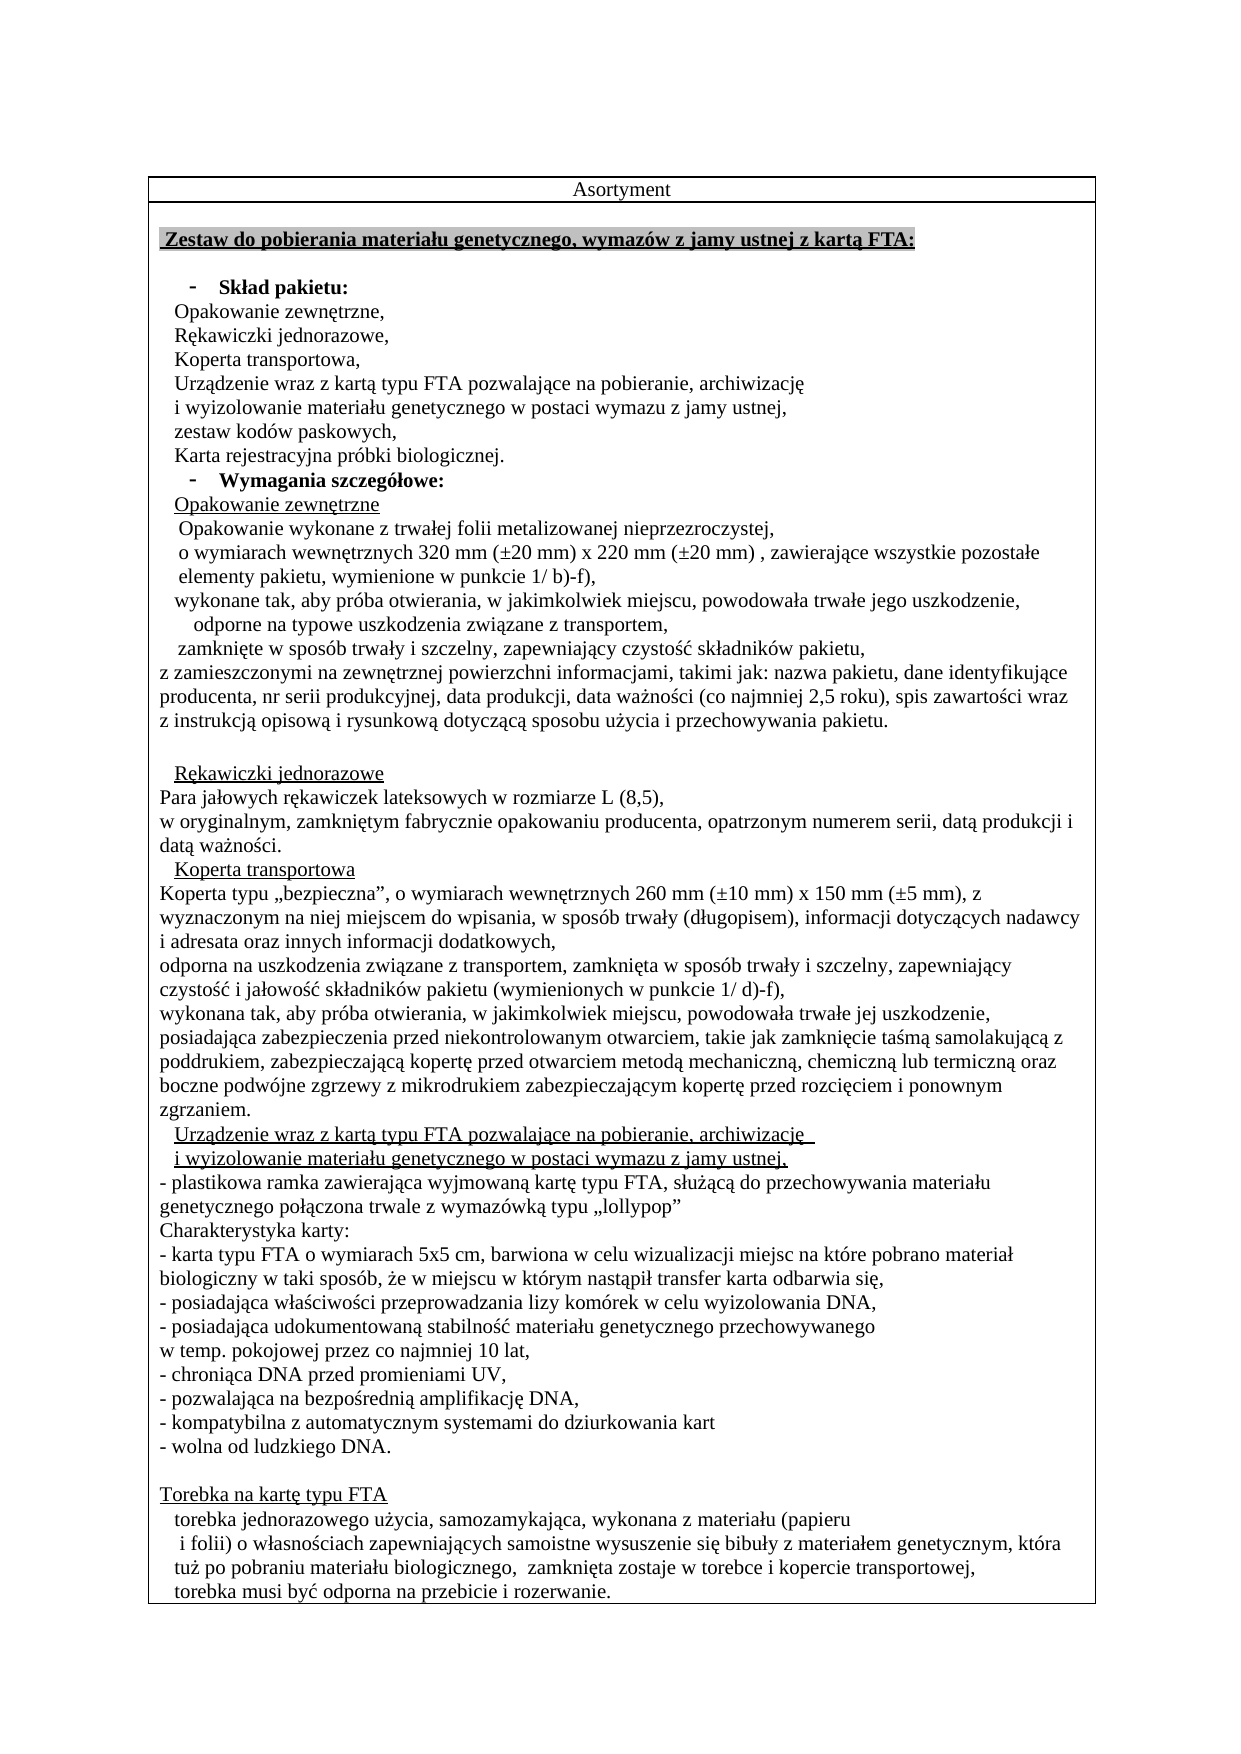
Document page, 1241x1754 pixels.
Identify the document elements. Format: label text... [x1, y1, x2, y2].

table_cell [149, 203, 1095, 1603]
table_header Asortyment [149, 178, 1095, 201]
